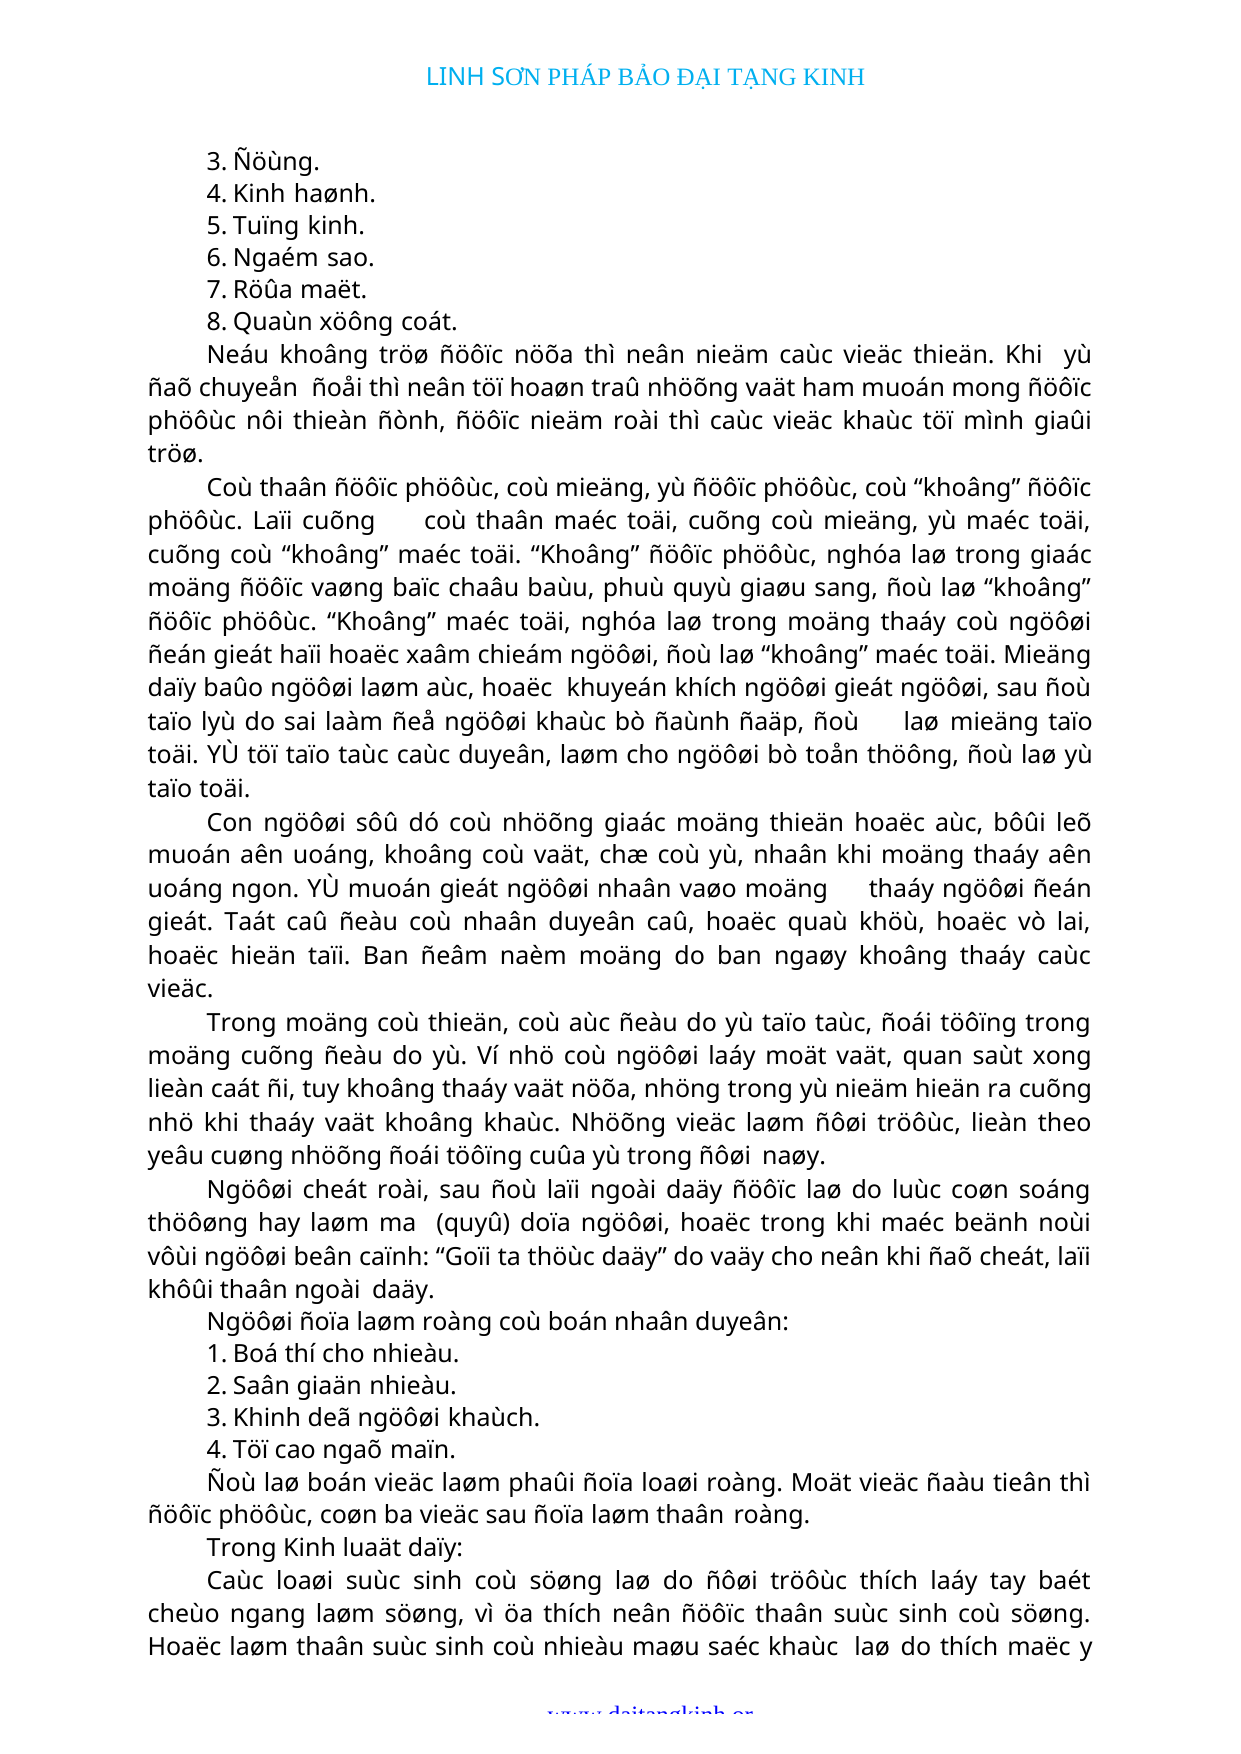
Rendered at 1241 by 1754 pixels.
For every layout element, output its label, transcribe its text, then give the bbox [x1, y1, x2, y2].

list Khinh deã ngöôøi khaùch. [206, 1401, 1105, 1433]
list Röûa maët. [206, 273, 1105, 304]
text Con ngöôøi sôû dó coù nhöõng giaác moäng thieän hoaëc aùc, bôûi leõ muoán aên uoáng, khoâng coù vaät, chæ coù yù, nhaân khi moäng thaáy aên uoáng ngon. YÙ muoán gieát ngöôøi nhaân vaøo moäng thaáy ngöôøi ñeán gieát. Taát caû ñeàu coù nhaân duyeân caû, hoaëc quaù khöù, hoaëc vò lai, hoaëc hieän taïi. Ban ñeâm naèm moäng do ban ngaøy khoâng thaáy caùc vieäc. [147, 804, 1093, 1005]
list Töï cao ngaõ maïn. [206, 1433, 1105, 1464]
text Trong Kinh luaät daïy: [206, 1531, 1105, 1563]
list Ñöùng. [206, 145, 1105, 177]
text Ngöôøi ñoïa laøm roàng coù boán nhaân duyeân: [206, 1306, 1105, 1337]
list Boá thí cho nhieàu. [206, 1337, 1105, 1369]
text Trong moäng coù thieän, coù aùc ñeàu do yù taïo taùc, ñoái töôïng trong moäng cuõng ñeàu do yù. Ví nhö coù ngöôøi laáy moät vaät, quan saùt xong lieàn caát ñi, tuy khoâng thaáy vaät nöõa, nhöng trong yù nieäm hieän ra cuõng nhö khi thaáy vaät khoâng khaùc. Nhöõng vieäc laøm ñôøi tröôùc, lieàn theo yeâu cuøng nhöõng ñoái töôïng cuûa yù trong ñôøi naøy. [147, 1005, 1093, 1172]
list Tuïng kinh. [206, 209, 1105, 241]
list Kinh haønh. [206, 177, 1105, 209]
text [147, 1563, 1093, 1663]
text Coù thaân ñöôïc phöôùc, coù mieäng, yù ñöôïc phöôùc, coù “khoâng” ñöôïc phöôùc. Laïi cuõng coù thaân maéc toäi, cuõng coù mieäng, yù maéc toäi, cuõng coù “khoâng” maéc toäi. “Khoâng” ñöôïc phöôùc, nghóa laø trong giaác moäng ñöôïc vaøng baïc chaâu baùu, phuù quyù giaøu sang, ñoù laø “khoâng” ñöôïc phöôùc. “Khoâng” maéc toäi, nghóa laø trong moäng thaáy coù ngöôøi ñeán gieát haïi hoaëc xaâm chieám ngöôøi, ñoù laø “khoâng” maéc toäi. Mieäng daïy baûo ngöôøi laøm aùc, hoaëc khuyeán khích ngöôøi gieát ngöôøi, sau ñoù taïo lyù do sai laàm ñeå ngöôøi khaùc bò ñaùnh ñaäp, ñoù laø mieäng taïo toäi. YÙ töï taïo taùc caùc duyeân, laøm cho ngöôøi bò toån thöông, ñoù laø yù taïo toäi. [147, 470, 1093, 804]
text Ñoù laø boán vieäc laøm phaûi ñoïa loaøi roàng. Moät vieäc ñaàu tieân thì ñöôïc phöôùc, coøn ba vieäc sau ñoïa laøm thaân roàng. [147, 1464, 1093, 1531]
list Ngaém sao. [206, 241, 1105, 273]
list Quaùn xöông coát. [206, 304, 1105, 336]
text Ngöôøi cheát roài, sau ñoù laïi ngoài daäy ñöôïc laø do luùc coøn soáng thöôøng hay laøm ma (quyû) doïa ngöôøi, hoaëc trong khi maéc beänh noùi vôùi ngöôøi beân caïnh: “Goïi ta thöùc daäy” do vaäy cho neân khi ñaõ cheát, laïi khôûi thaân ngoài daäy. [147, 1172, 1093, 1306]
text Neáu khoâng tröø ñöôïc nöõa thì neân nieäm caùc vieäc thieän. Khi yù ñaõ chuyeån ñoåi thì neân töï hoaøn traû nhöõng vaät ham muoán mong ñöôïc phöôùc nôi thieàn ñònh, ñöôïc nieäm roài thì caùc vieäc khaùc töï mình giaûi tröø. [147, 336, 1093, 470]
list Saân giaän nhieàu. [206, 1369, 1105, 1401]
